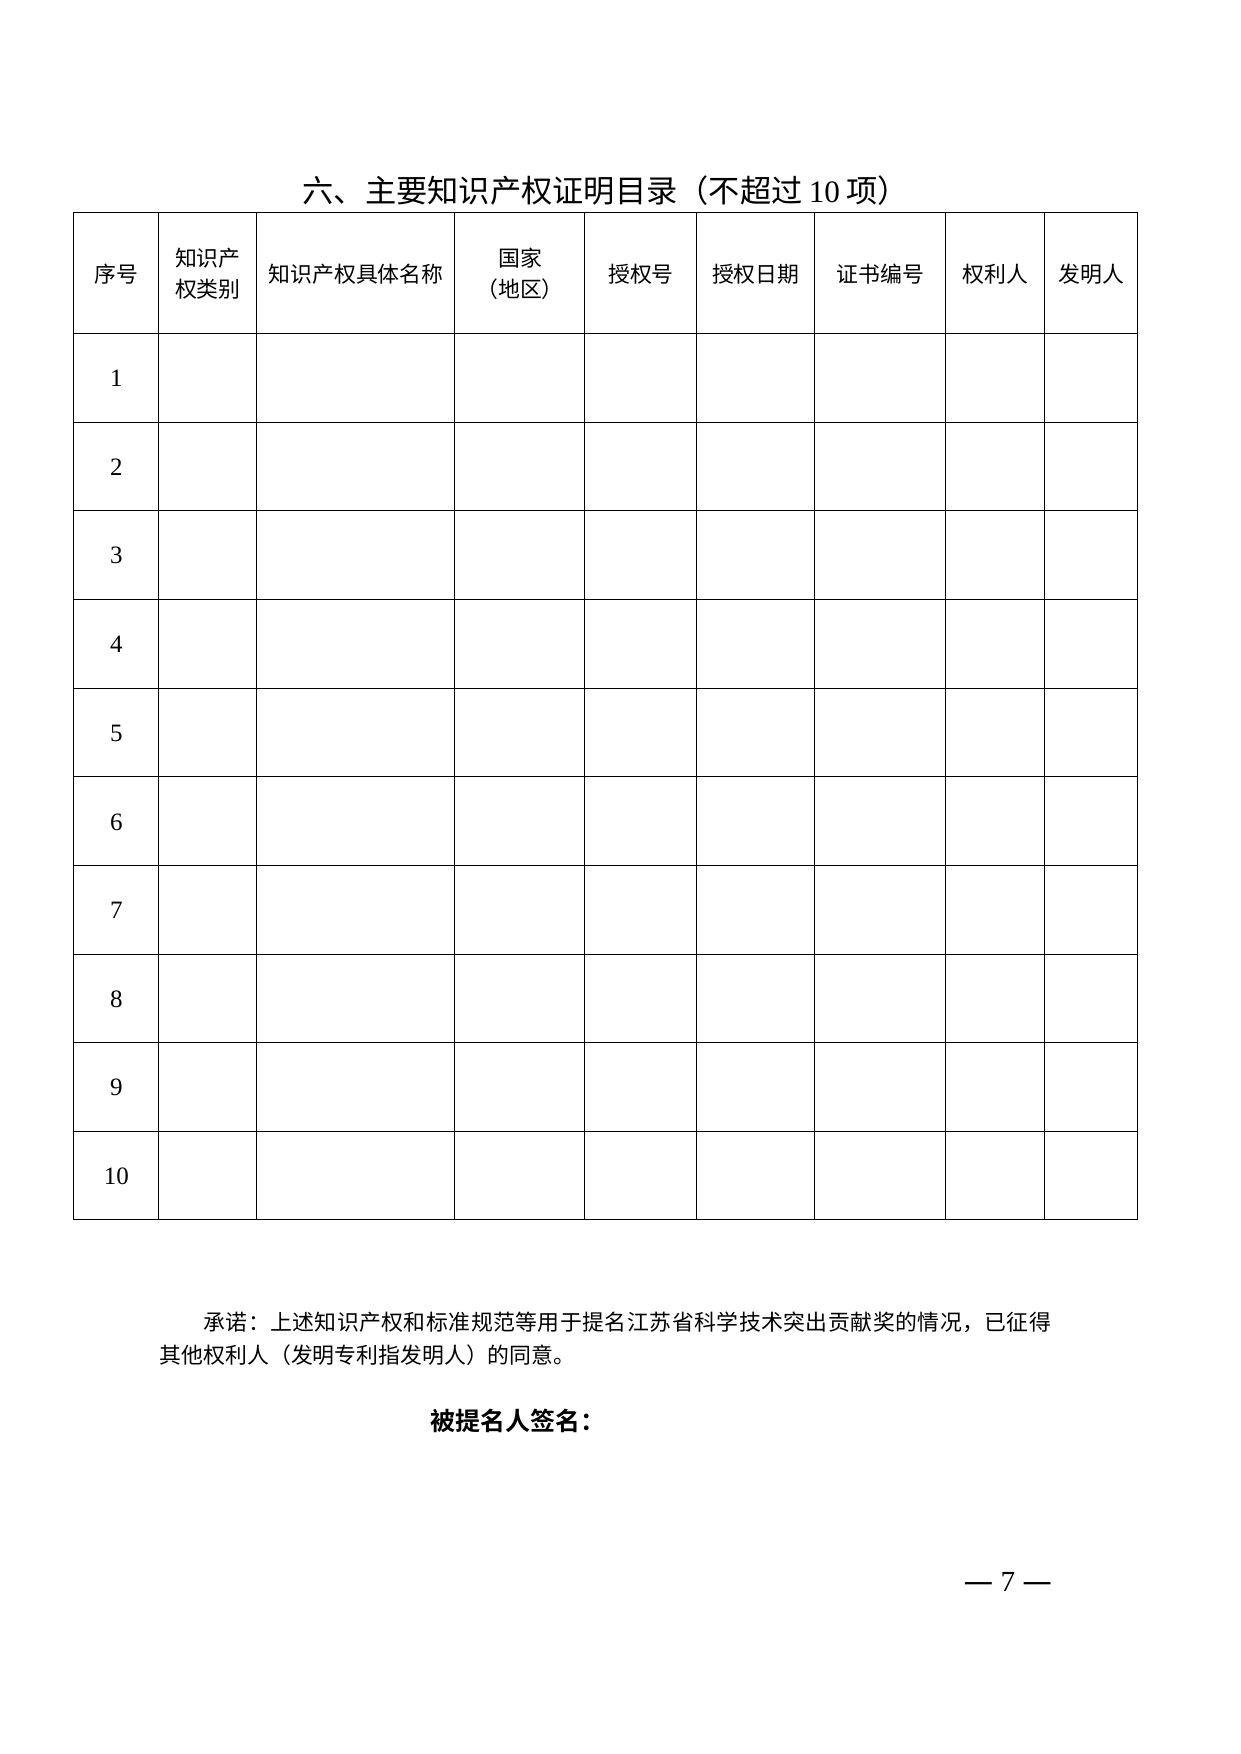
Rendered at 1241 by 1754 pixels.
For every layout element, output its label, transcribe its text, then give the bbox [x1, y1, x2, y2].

table_cell 5 [74, 689, 158, 776]
table_cell [159, 777, 256, 865]
table_header 序号 [74, 213, 158, 333]
table_cell [697, 689, 814, 776]
table_cell [257, 334, 454, 422]
table_cell [815, 777, 945, 865]
table_cell [585, 511, 696, 599]
table_cell [159, 689, 256, 776]
table_header 知识产权具体名称 [257, 213, 454, 333]
table_header 权利人 [946, 213, 1044, 333]
table_cell [1045, 1043, 1137, 1131]
table_cell [946, 1132, 1044, 1219]
table_cell [946, 1043, 1044, 1131]
table_cell [1045, 600, 1137, 687]
table_cell [257, 689, 454, 776]
table_header 发明人 [1045, 213, 1137, 333]
table_cell [946, 511, 1044, 599]
table_cell 3 [74, 511, 158, 599]
table_cell [815, 511, 945, 599]
table_cell [1045, 1132, 1137, 1219]
table_cell [697, 423, 814, 510]
table_cell [1045, 777, 1137, 865]
table_cell [1045, 689, 1137, 776]
table_cell [585, 423, 696, 510]
table_cell [1045, 511, 1137, 599]
table_cell 1 [74, 334, 158, 422]
table_cell [815, 1043, 945, 1131]
table_cell [159, 600, 256, 687]
table_cell [585, 689, 696, 776]
table_cell [697, 1043, 814, 1131]
table_cell [159, 955, 256, 1042]
table_cell [455, 600, 584, 687]
table_cell [585, 1043, 696, 1131]
table_cell [946, 423, 1044, 510]
table_cell [455, 334, 584, 422]
table_header 授权号 [585, 213, 696, 333]
table_cell [455, 1043, 584, 1131]
table_cell [159, 511, 256, 599]
table_cell [159, 1132, 256, 1219]
table_cell [1045, 866, 1137, 953]
table_cell [946, 955, 1044, 1042]
table_cell 10 [74, 1132, 158, 1219]
table_cell 4 [74, 600, 158, 687]
table_cell [946, 866, 1044, 953]
table_cell [585, 1132, 696, 1219]
table_cell [159, 1043, 256, 1131]
table_cell 9 [74, 1043, 158, 1131]
table_cell [697, 334, 814, 422]
table_cell [257, 1043, 454, 1131]
table_header 国家 （地区） [455, 213, 584, 333]
table_cell [946, 777, 1044, 865]
text 承诺：上述知识产权和标准规范等用于提名江苏省科学技术突出贡献奖的情况，已征得其他权利人（发明专利指发明人）的同意。 [159, 1304, 1051, 1370]
table_cell [455, 955, 584, 1042]
table_cell [585, 600, 696, 687]
table_header 知识产权类别 [159, 213, 256, 333]
table_cell [697, 600, 814, 687]
table_cell [455, 689, 584, 776]
table_cell [585, 955, 696, 1042]
table_cell [1045, 334, 1137, 422]
table_header 授权日期 [697, 213, 814, 333]
table_cell [257, 423, 454, 510]
table_cell [815, 423, 945, 510]
table_cell [257, 866, 454, 953]
table_cell [585, 777, 696, 865]
table_cell [815, 689, 945, 776]
table_cell 2 [74, 423, 158, 510]
table_cell [159, 334, 256, 422]
table_cell [1045, 955, 1137, 1042]
table_cell [697, 511, 814, 599]
text 被提名人签名： [159, 1404, 1051, 1437]
table_cell [946, 689, 1044, 776]
table_cell [815, 334, 945, 422]
table_cell [946, 334, 1044, 422]
table_cell [257, 600, 454, 687]
table_cell [585, 866, 696, 953]
table_cell [585, 334, 696, 422]
table_cell [946, 600, 1044, 687]
table_cell [815, 955, 945, 1042]
table_cell [815, 866, 945, 953]
table_cell [815, 600, 945, 687]
table_cell [455, 1132, 584, 1219]
table_cell [159, 423, 256, 510]
table_cell [257, 511, 454, 599]
table_cell 6 [74, 777, 158, 865]
table_cell [1045, 423, 1137, 510]
table_cell [697, 777, 814, 865]
table_cell [257, 777, 454, 865]
table_cell [455, 777, 584, 865]
table_cell [455, 866, 584, 953]
table_cell [455, 423, 584, 510]
table_cell [257, 1132, 454, 1219]
table_cell [257, 955, 454, 1042]
table_cell [697, 1132, 814, 1219]
table_cell [697, 955, 814, 1042]
table_cell [455, 511, 584, 599]
table_cell 7 [74, 866, 158, 953]
table_cell [815, 1132, 945, 1219]
table_cell [159, 866, 256, 953]
table_cell 8 [74, 955, 158, 1042]
table_cell [697, 866, 814, 953]
table_header 证书编号 [815, 213, 945, 333]
text 六、主要知识产权证明目录（不超过10项） [159, 159, 1051, 212]
